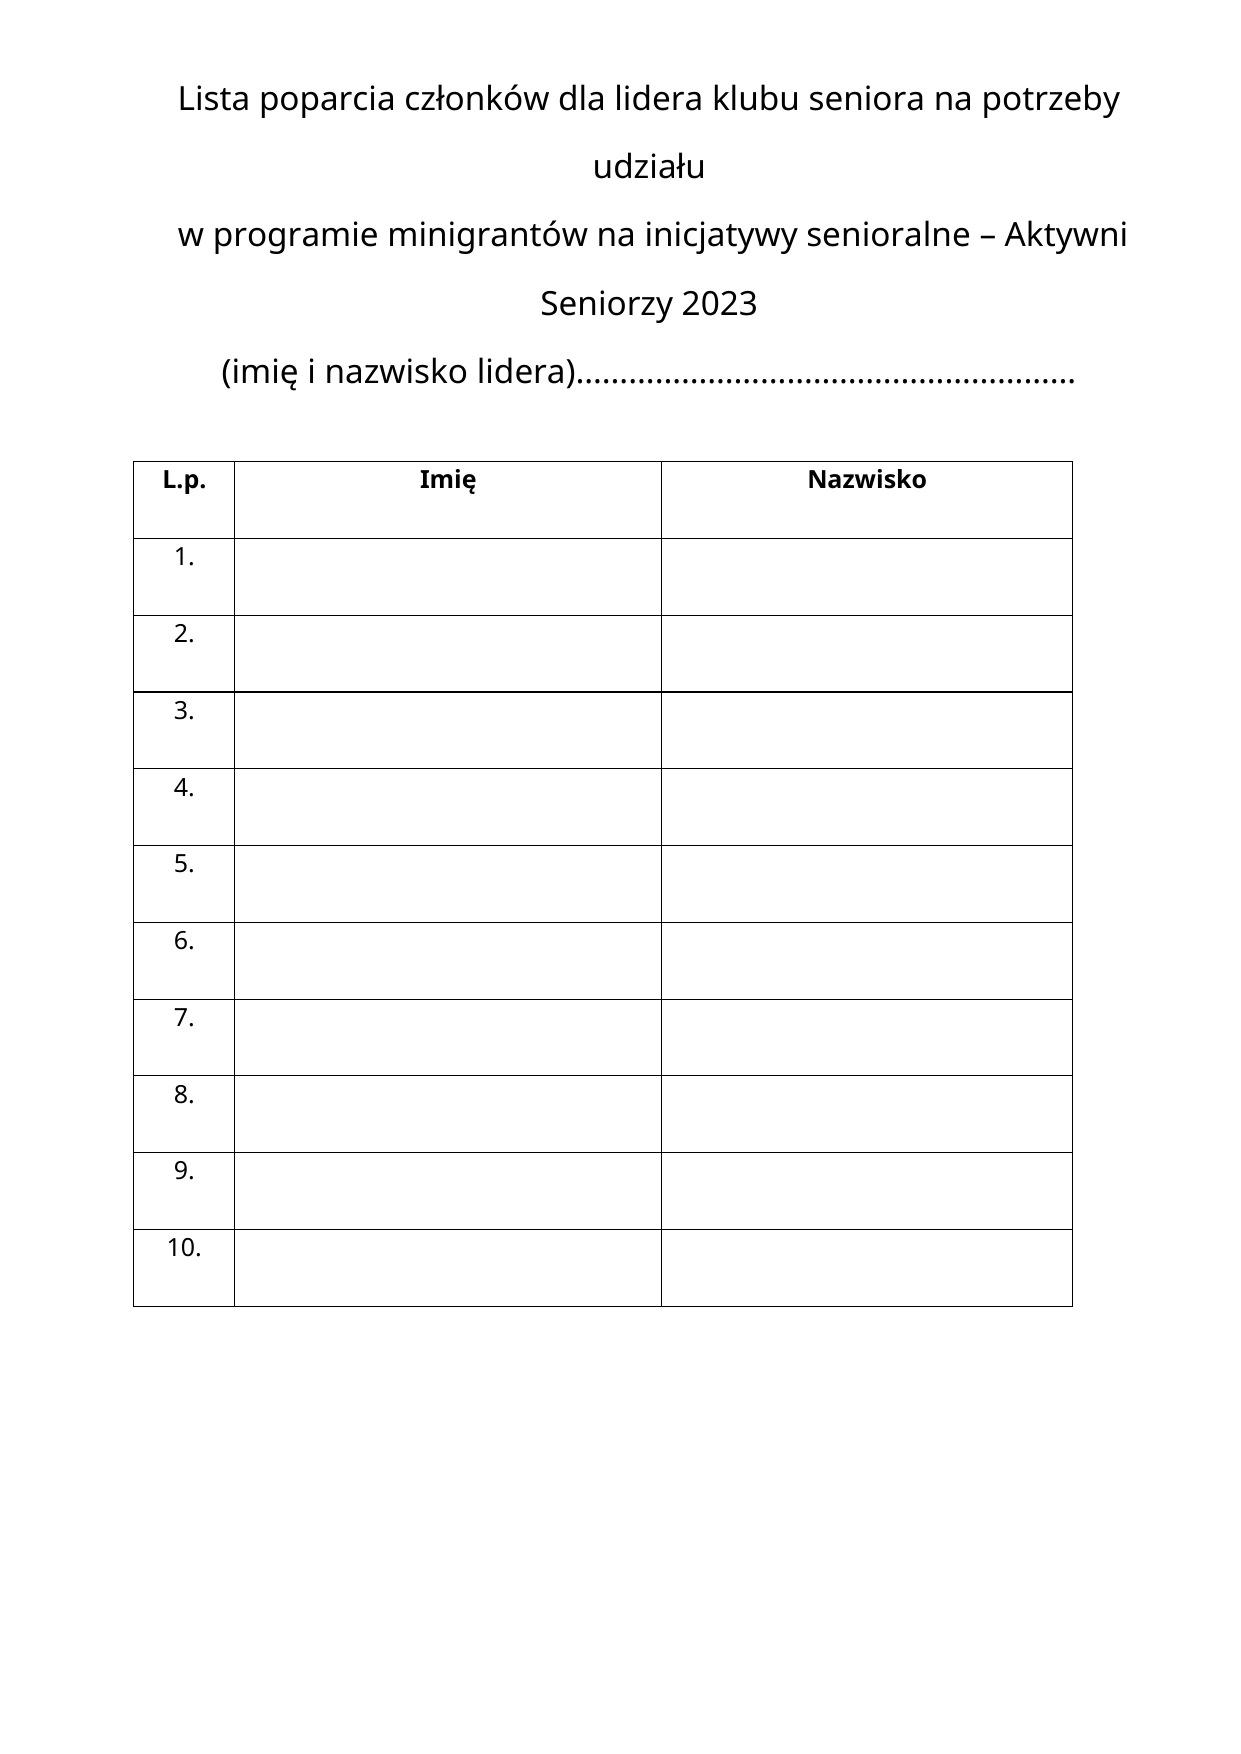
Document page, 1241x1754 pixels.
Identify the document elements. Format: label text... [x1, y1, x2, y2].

table_cell [235, 1000, 661, 1075]
table_cell [662, 1230, 1072, 1306]
table_cell [662, 846, 1072, 922]
table_header Nazwisko [662, 462, 1072, 538]
table_cell [662, 693, 1072, 768]
table_cell [662, 616, 1072, 691]
table_cell [662, 769, 1072, 845]
table_cell [235, 1230, 661, 1306]
table_header L.p. [134, 462, 234, 538]
table_cell [235, 1153, 661, 1229]
table_cell [662, 1076, 1072, 1152]
table_cell [235, 1076, 661, 1152]
table_cell [235, 769, 661, 845]
table_cell [235, 539, 661, 614]
table_cell [235, 616, 661, 691]
table_cell 5. [134, 846, 234, 922]
table_cell [662, 1153, 1072, 1229]
text Lista poparcia członków dla lidera klubu seniora na potrzeby udziału w programie minigrantów na inicjatywy senioralne – Aktywni Seniorzy 2023 [133, 75, 1165, 325]
table_cell [235, 846, 661, 922]
table_cell 2. [134, 616, 234, 691]
table_cell [662, 1000, 1072, 1075]
table_cell 9. [134, 1153, 234, 1229]
table_cell [662, 539, 1072, 614]
table_cell 10. [134, 1230, 234, 1306]
table_cell 8. [134, 1076, 234, 1152]
table_cell [662, 923, 1072, 998]
table_cell 1. [134, 539, 234, 614]
table_cell 4. [134, 769, 234, 845]
text (imię i nazwisko lidera)………………………………………………… [133, 347, 1165, 393]
table_cell 7. [134, 1000, 234, 1075]
table_cell 3. [134, 693, 234, 768]
table_header Imię [235, 462, 661, 538]
table_cell [235, 693, 661, 768]
table_cell 6. [134, 923, 234, 998]
table_cell [235, 923, 661, 998]
